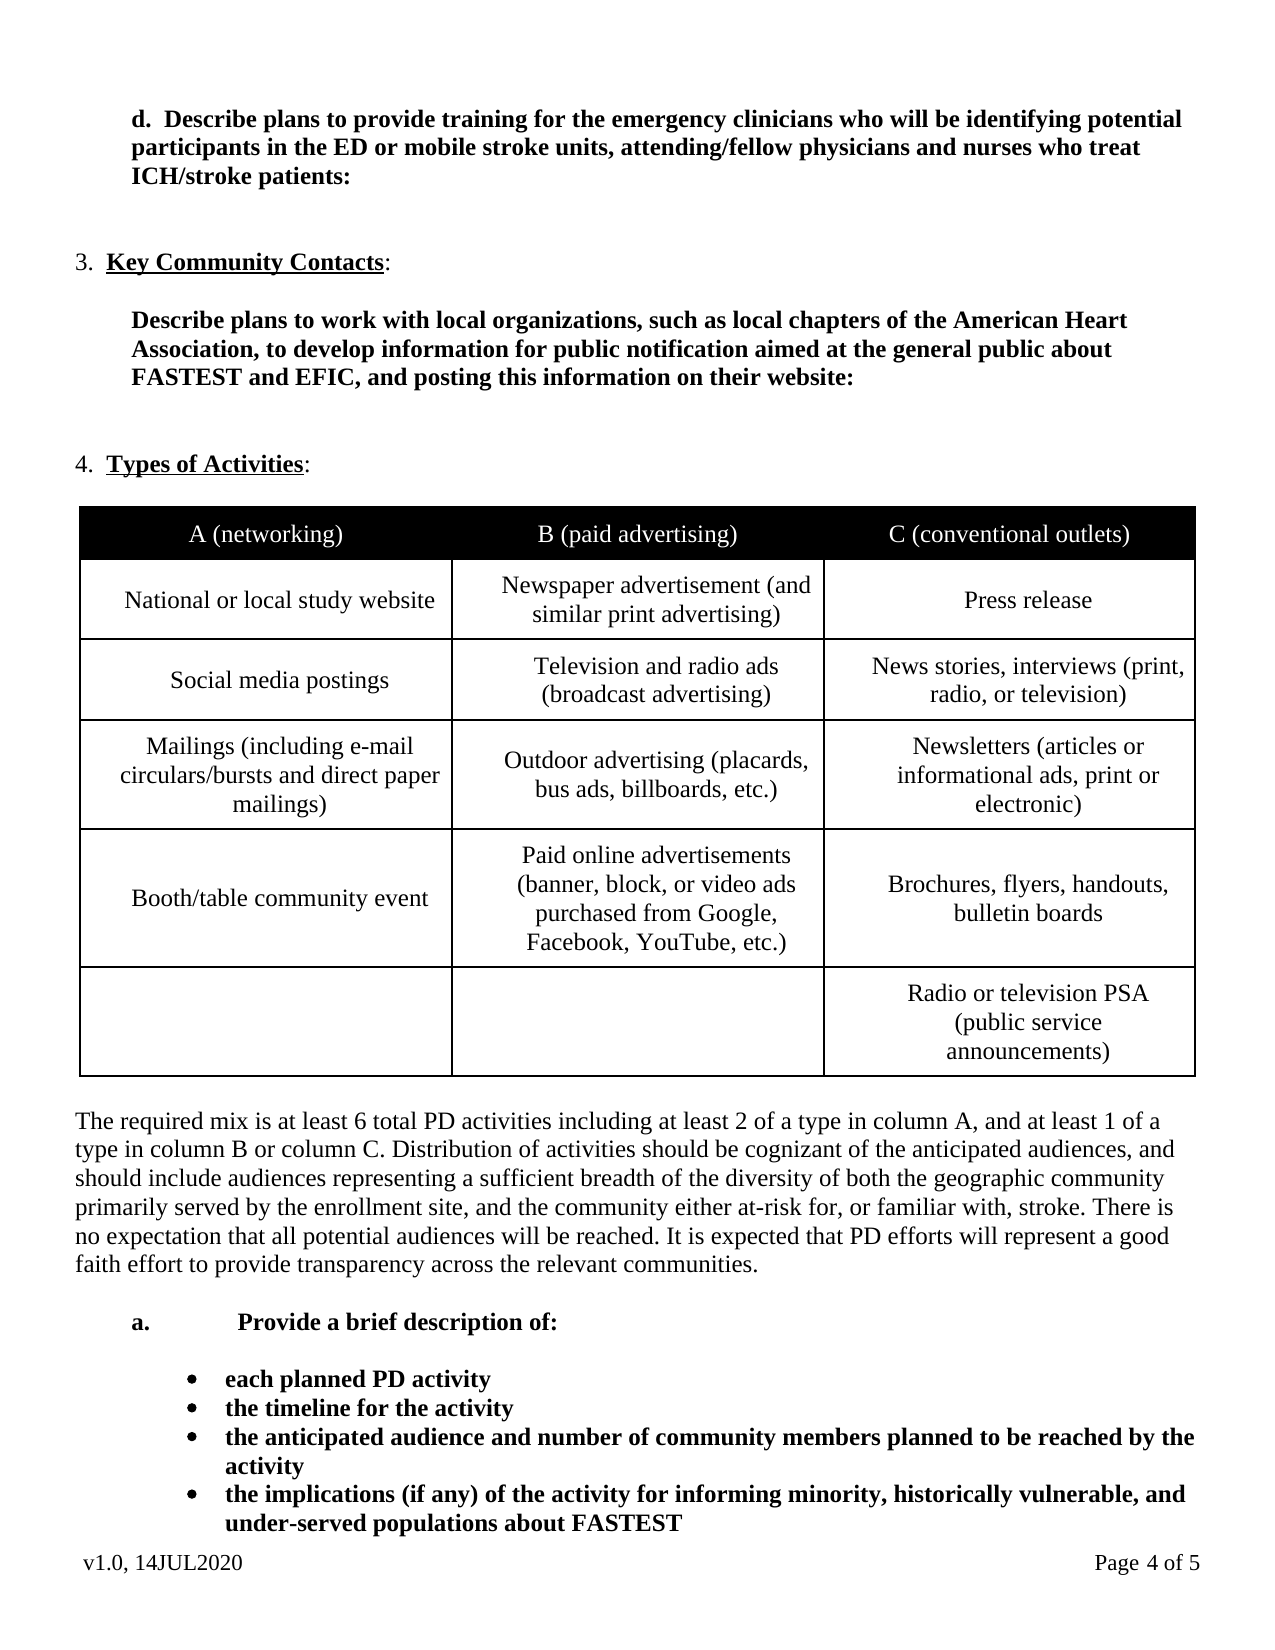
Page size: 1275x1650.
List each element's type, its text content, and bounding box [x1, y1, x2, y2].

table_cell Booth/table community event [81, 830, 451, 966]
text 3. Key Community Contacts: [75, 247, 1200, 276]
table_cell National or local study website [81, 560, 451, 638]
table_cell Paid online advertisements (banner, block, or video ads purchased from Google, Facebook, YouTube, etc.) [453, 830, 823, 966]
list the anticipated audience and number of community members planned to be reached by the activity [187, 1422, 1200, 1479]
table_header C (conventional outlets) [825, 508, 1194, 558]
table_header A (networking) [81, 508, 451, 558]
text Describe plans to work with local organizations, such as local chapters of the American Heart Association, to develop information for public notification aimed at the general public about FASTEST and EFIC, and posting this information on their website: [131, 305, 1200, 391]
table_header B (paid advertising) [453, 508, 823, 558]
table_cell Newsletters (articles or informational ads, print or electronic) [825, 721, 1194, 828]
table_cell Radio or television PSA (public service announcements) [825, 968, 1194, 1075]
list Provide a brief description of: [131, 1307, 1200, 1336]
table_cell Mailings (including e-mail circulars/bursts and direct paper mailings) [81, 721, 451, 828]
table_cell Outdoor advertising (placards, bus ads, billboards, etc.) [453, 721, 823, 828]
list each planned PD activity [187, 1364, 1200, 1393]
list the implications (if any) of the activity for informing minority, historically vulnerable, and under-served populations about FASTEST [187, 1479, 1200, 1537]
text The required mix is at least 6 total PD activities including at least 2 of a type in column A, and at least 1 of a type in column B or column C. Distribution of activities should be cognizant of the anticipated audiences, and should include audiences representing a sufficient breadth of the diversity of both the geographic community primarily served by the enrollment site, and the community either at-risk for, or familiar with, stroke. There is no expectation that all potential audiences will be reached. It is expected that PD efforts will represent a good faith effort to provide transparency across the relevant communities. [75, 1106, 1200, 1278]
table_cell [453, 968, 823, 1075]
table_cell Television and radio ads (broadcast advertising) [453, 640, 823, 719]
text d. Describe plans to provide training for the emergency clinicians who will be identifying potential participants in the ED or mobile stroke units, attending/fellow physicians and nurses who treat ICH/stroke patients: [131, 104, 1200, 190]
table_cell Social media postings [81, 640, 451, 719]
table_cell News stories, interviews (print, radio, or television) [825, 640, 1194, 719]
list the timeline for the activity [187, 1393, 1200, 1422]
table_cell [81, 968, 451, 1075]
table_cell Press release [825, 560, 1194, 638]
table_cell Newspaper advertisement (and similar print advertising) [453, 560, 823, 638]
table_cell Brochures, flyers, handouts, bulletin boards [825, 830, 1194, 966]
text 4. Types of Activities: [75, 449, 1200, 477]
